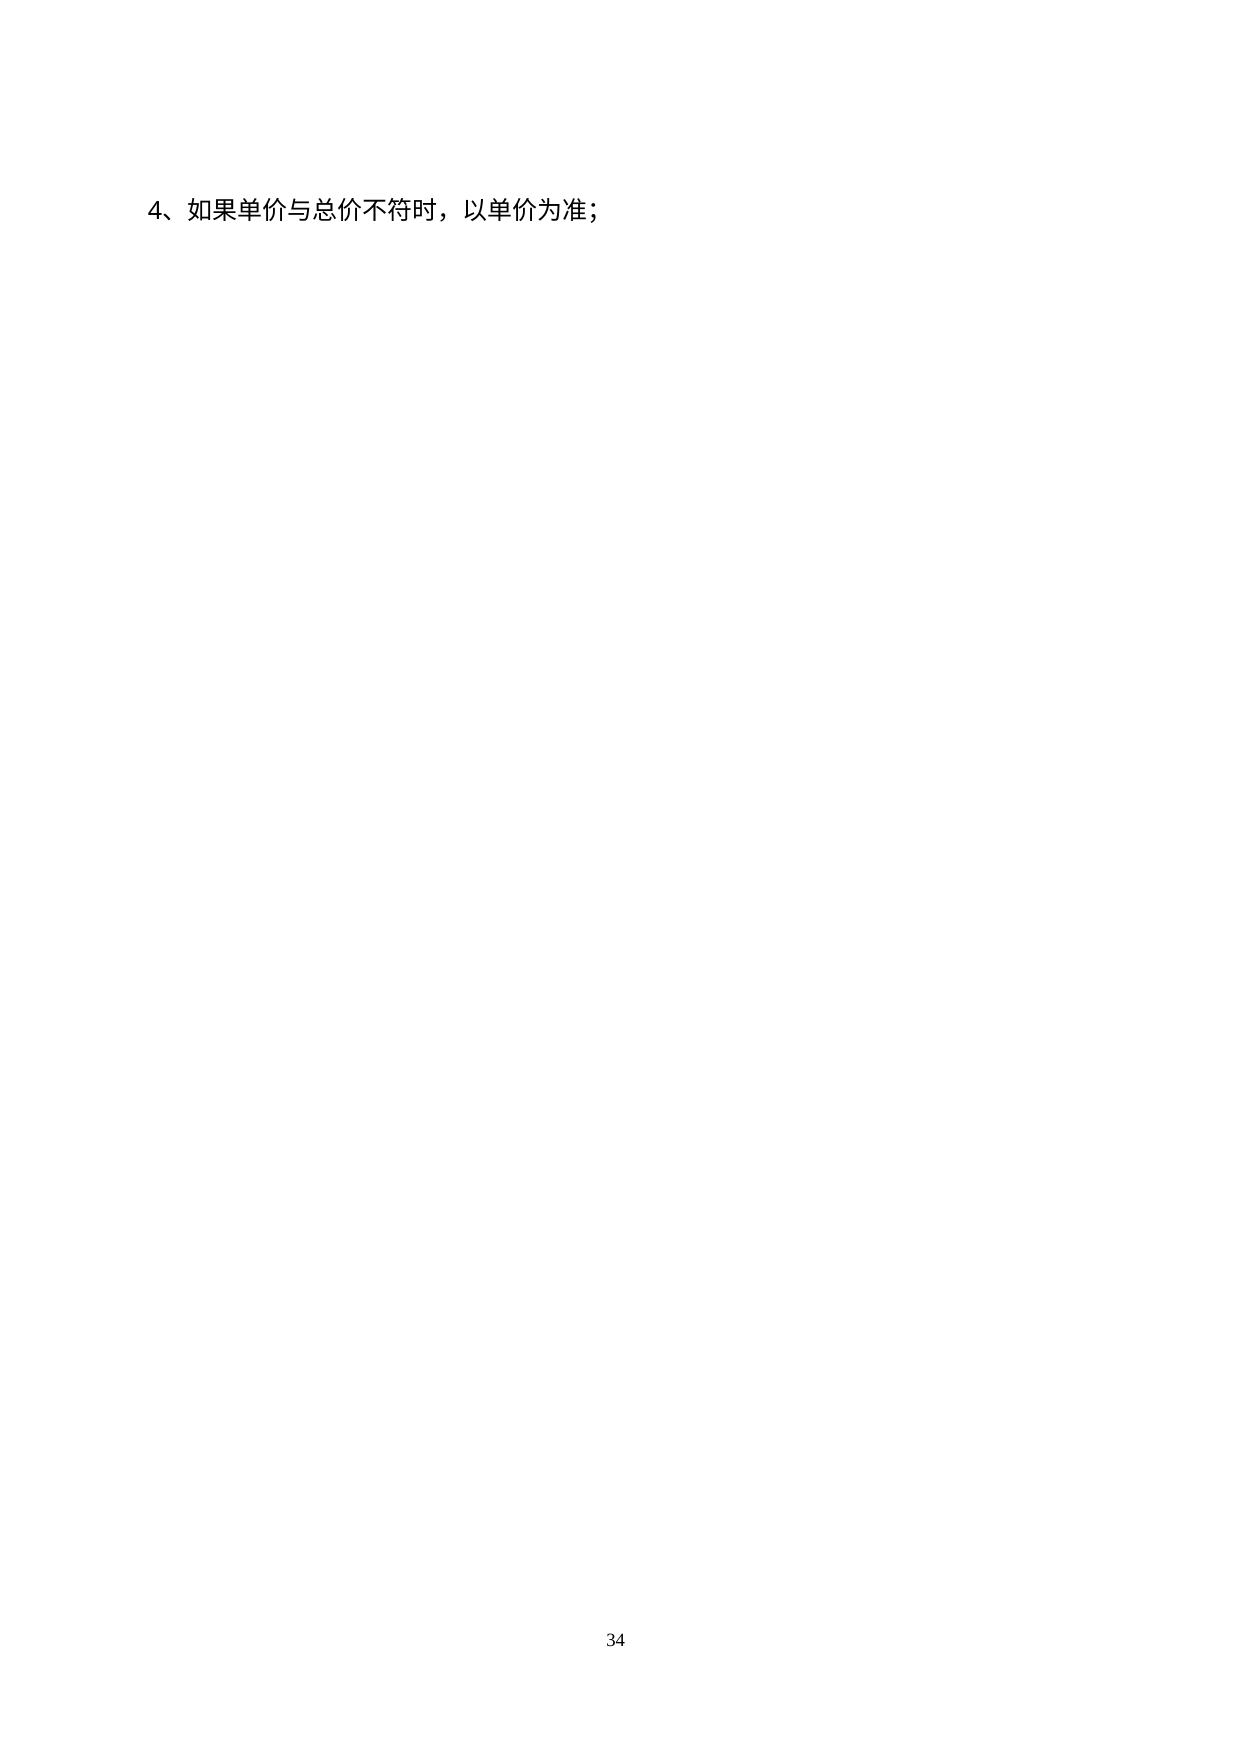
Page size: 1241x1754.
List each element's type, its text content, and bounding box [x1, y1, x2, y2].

text 4、如果单价与总价不符时，以单价为准； [148, 162, 1093, 227]
